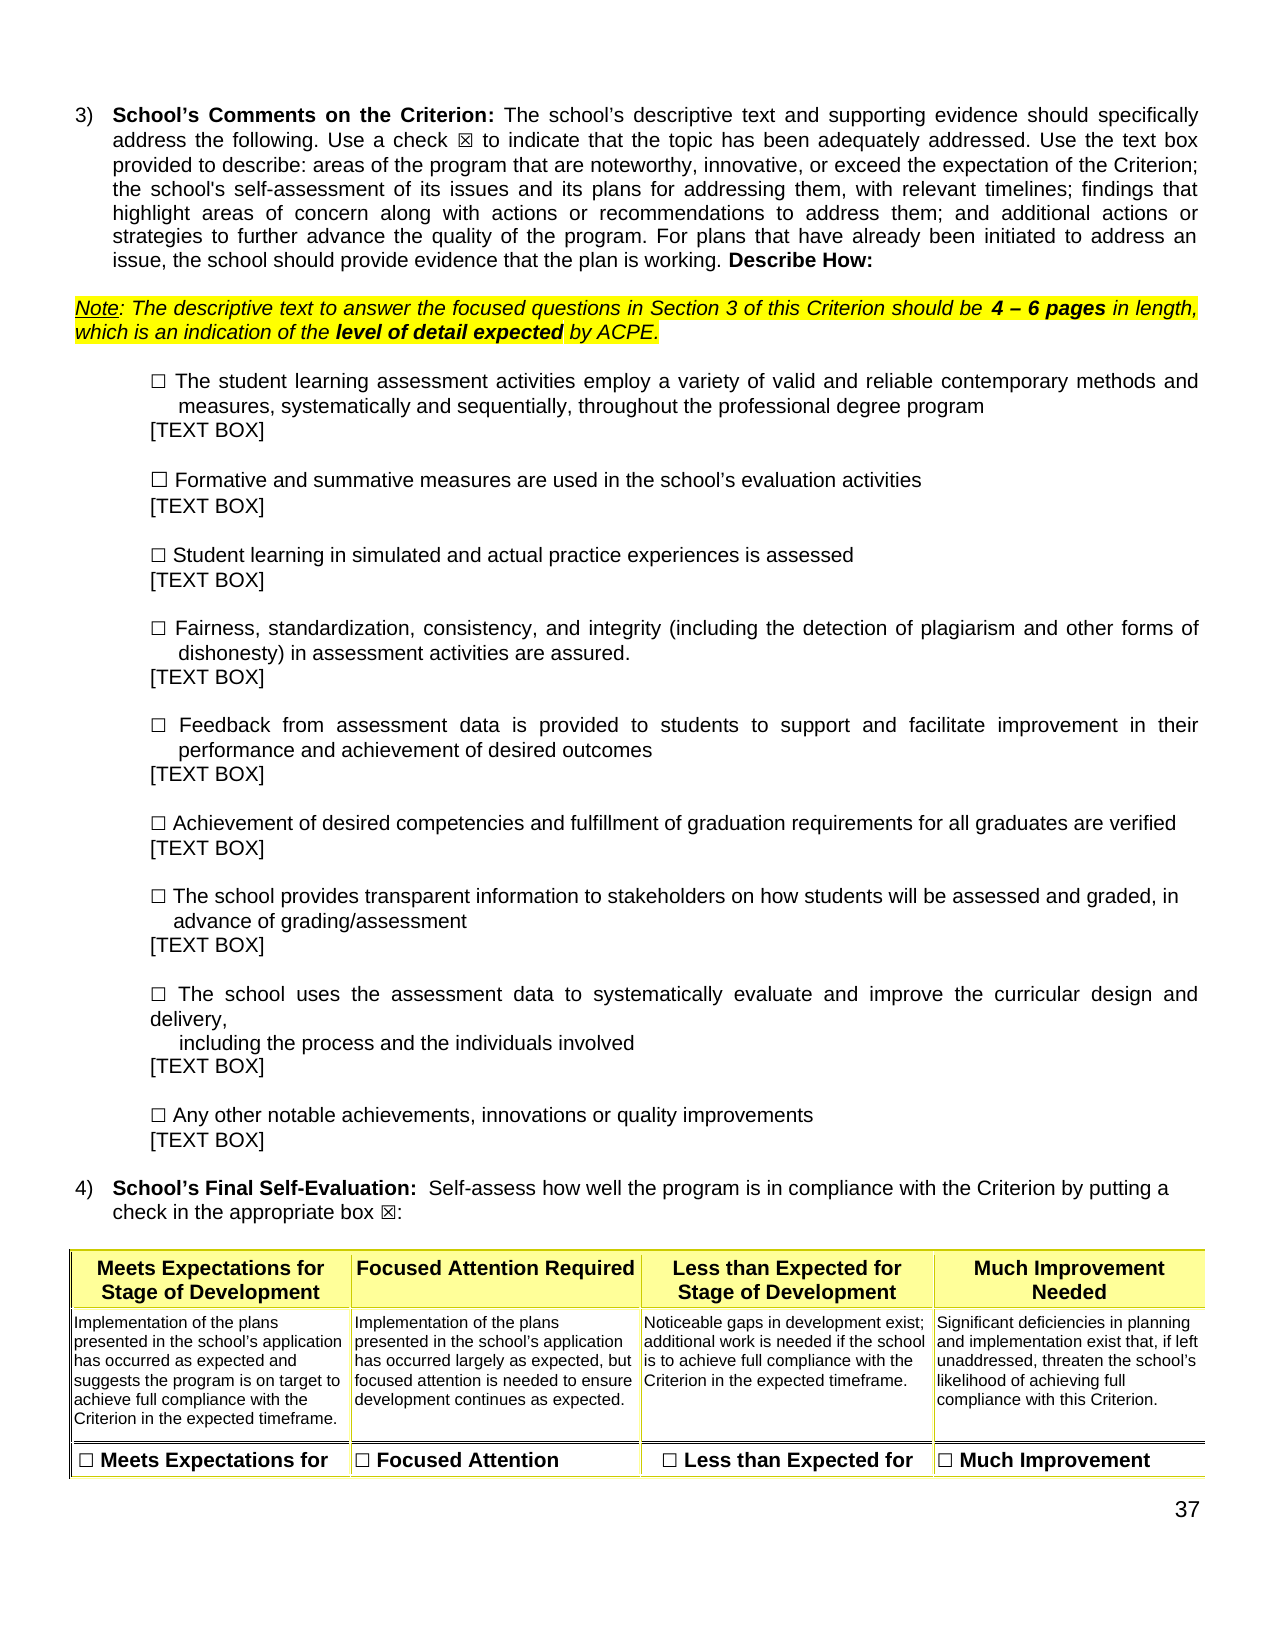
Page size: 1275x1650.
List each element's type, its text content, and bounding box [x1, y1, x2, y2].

text Fairness, standardization, consistency, and integrity (including the detection of plagiarism and other forms of dishonesty) in assessment activities are assured. [150, 615, 1200, 665]
text [TEXT BOX] [150, 665, 1200, 689]
text The school provides transparent information to stakeholders on how students will be assessed and graded, in [150, 883, 1200, 909]
text [TEXT BOX] [150, 567, 1200, 591]
text [TEXT BOX] [150, 494, 1200, 518]
text Note: The descriptive text to answer the focused questions in Section 3 of this Criterion should be 4 – 6 pages in length, which is an indication of the level of detail expected by ACPE. [659, 296, 1200, 344]
text including the process and the individuals involved [150, 1030, 1200, 1054]
text [TEXT BOX] [150, 933, 1200, 957]
text [TEXT BOX] [150, 1054, 1200, 1078]
text [TEXT BOX] [150, 762, 1200, 786]
list School’s Final Self-Evaluation: Self-assess how well the program is in compliance with the Criterion by putting a check in the appropriate box : [75, 1176, 1200, 1225]
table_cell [934, 1444, 1205, 1476]
text [TEXT BOX] [150, 1128, 1200, 1152]
text [TEXT BOX] [150, 836, 1200, 859]
text Achievement of desired competencies and fulfillment of graduation requirements for all graduates are verified [150, 810, 1200, 836]
text [TEXT BOX] [150, 418, 1200, 442]
text Any other notable achievements, innovations or quality improvements [150, 1102, 1200, 1128]
table_header Much Improvement Needed [934, 1253, 1205, 1307]
table_cell Significant deficiencies in planning and implementation exist that, if left unaddressed, threaten the school’s likelihood of achieving full compliance with this Criterion. [935, 1310, 1205, 1441]
table_cell Implementation of the plans presented in the school’s application has occurred as expected and suggests the program is on target to achieve full compliance with the Criterion in the expected timeframe. [70, 1307, 351, 1441]
text Student learning in simulated and actual practice experiences is assessed [150, 542, 1200, 567]
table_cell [641, 1444, 933, 1476]
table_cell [351, 1444, 641, 1476]
table_header Less than Expected for Stage of Development [641, 1253, 933, 1307]
list School’s Comments on the Criterion: The school’s descriptive text and supporting evidence should specifically address the following. Use a check to indicate that the topic has been adequately addressed. Use the text box provided to describe: areas of the program that are noteworthy, innovative, or exceed the expectation of the Criterion; the school's self-assessment of its issues and its plans for addressing them, with relevant timelines; findings that highlight areas of concern along with actions or recommendations to address them; and additional actions or strategies to further advance the quality of the program. For plans that have already been initiated to address an issue, the school should provide evidence that the plan is working. Describe How: [75, 103, 1200, 272]
table_header Focused Attention Required [351, 1253, 641, 1307]
text advance of grading/assessment [150, 909, 1200, 933]
table_cell Noticeable gaps in development exist; additional work is needed if the school is to achieve full compliance with the Criterion in the expected timeframe. [642, 1310, 932, 1441]
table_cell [70, 1441, 351, 1476]
text ☐ Formative and summative measures are used in the school’s evaluation activities [150, 466, 1200, 494]
table_header Meets Expectations for Stage of Development [72, 1253, 351, 1307]
text Feedback from assessment data is provided to students to support and facilitate improvement in their performance and achievement of desired outcomes [150, 713, 1200, 762]
text The student learning assessment activities employ a variety of valid and reliable contemporary methods and measures, systematically and sequentially, throughout the professional degree program [150, 368, 1200, 418]
table_cell Implementation of the plans presented in the school’s application has occurred largely as expected, but focused attention is needed to ensure development continues as expected. [352, 1310, 639, 1441]
text The school uses the assessment data to systematically evaluate and improve the curricular design and delivery, [150, 981, 1200, 1030]
